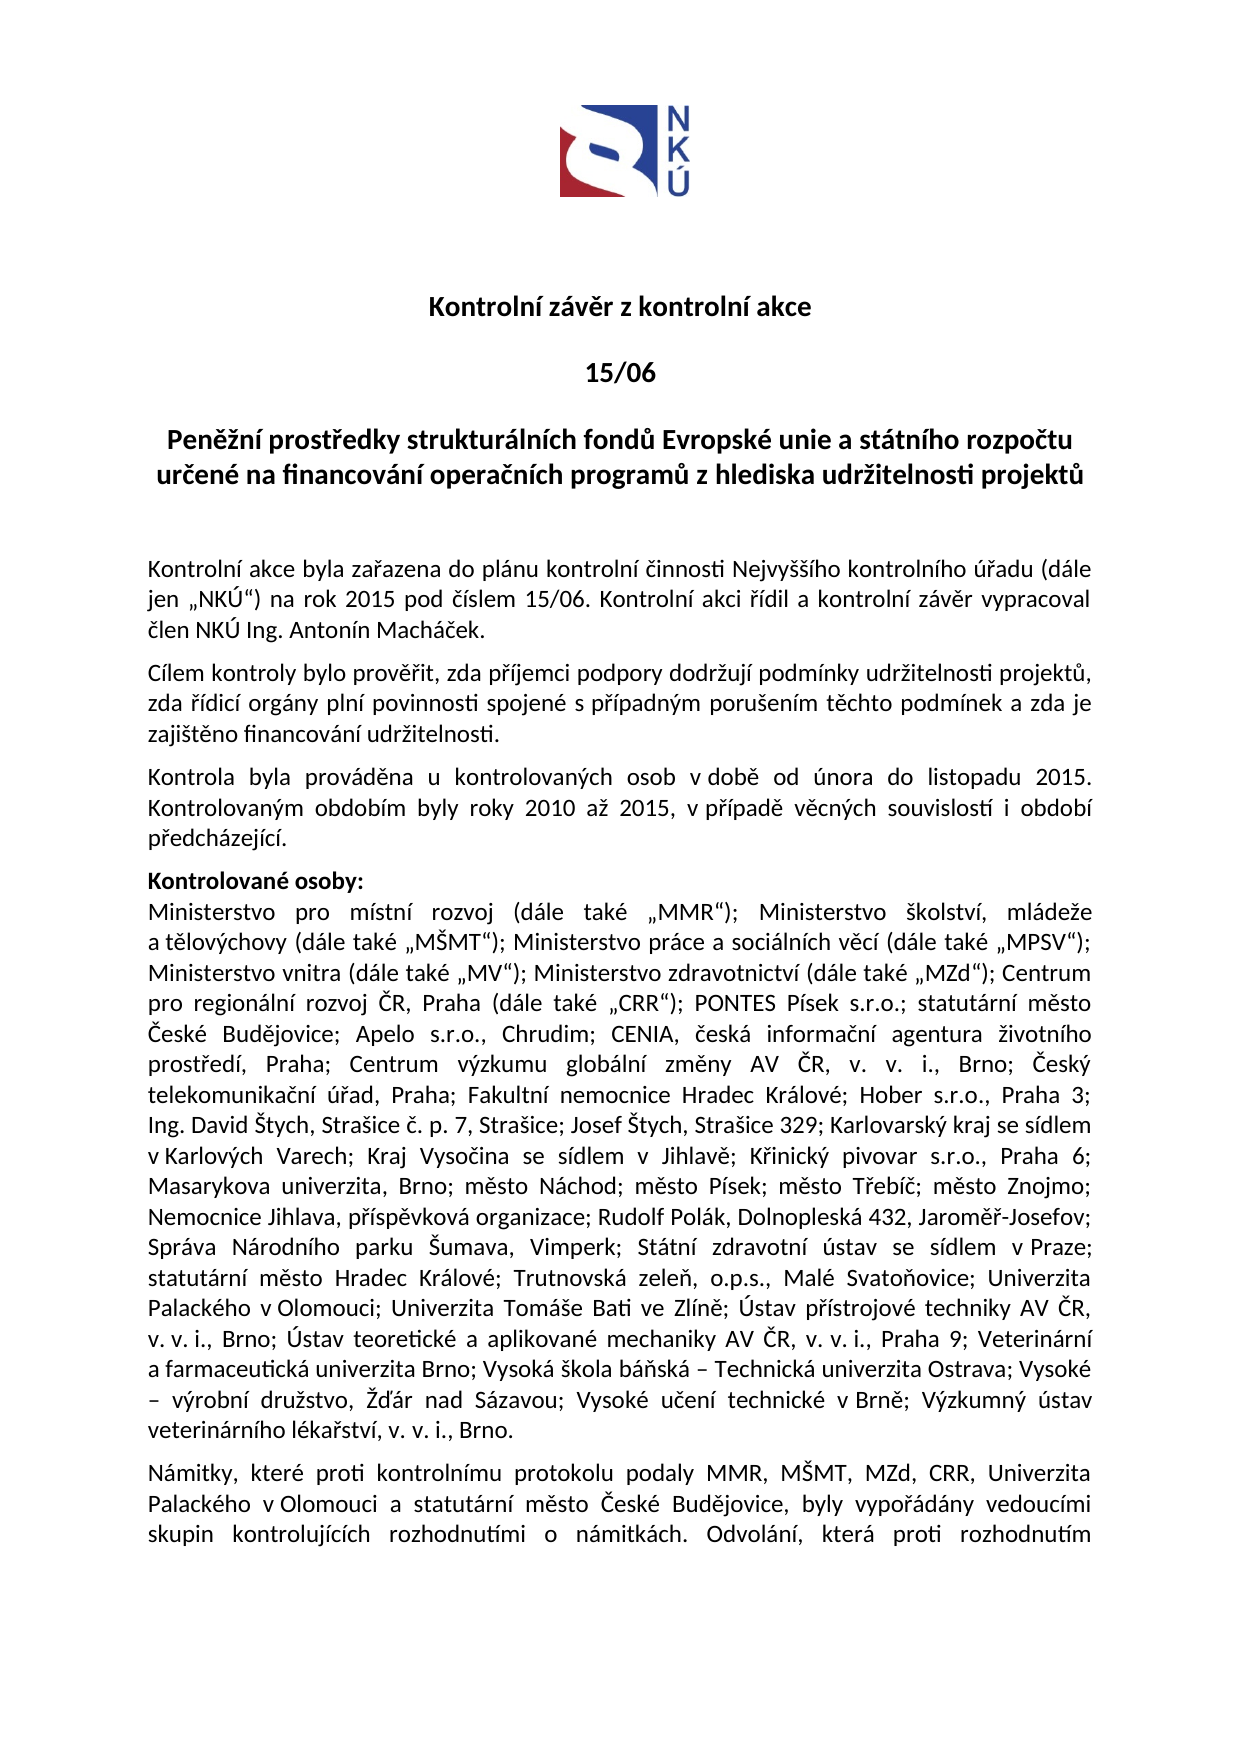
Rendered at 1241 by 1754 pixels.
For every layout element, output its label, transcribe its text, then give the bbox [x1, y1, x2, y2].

text Kontrola byla prováděna u kontrolovaných osob v době od února do listopadu 2015. Kontrolovaným obdobím byly roky 2010 až 2015, v případě věcných souvislostí i období předcházející. [148, 761, 1093, 853]
text Kontrolní akce byla zařazena do plánu kontrolní činnosti Nejvyššího kontrolního úřadu (dále jen „NKÚ“) na rok 2015 pod číslem 15/06. Kontrolní akci řídil a kontrolní závěr vypracoval člen NKÚ Ing. Antonín Macháček. [148, 553, 1093, 644]
text 15/06 [148, 354, 1093, 390]
text Ministerstvo pro místní rozvoj (dále také „MMR“); Ministerstvo školství, mládeže a tělovýchovy (dále také „MŠMT“); Ministerstvo práce a sociálních věcí (dále také „MPSV“); Ministerstvo vnitra (dále také „MV“); Ministerstvo zdravotnictví (dále také „MZd“); Centrum pro regionální rozvoj ČR, Praha (dále také „CRR“); PONTES Písek s.r.o.; statutární město České Budějovice; Apelo s.r.o., Chrudim; CENIA, česká informační agentura životního prostředí, Praha; Centrum výzkumu globální změny AV ČR, v. v. i., Brno; Český telekomunikační úřad, Praha; Fakultní nemocnice Hradec Králové; Hober s.r.o., Praha 3; Ing. David Štych, Strašice č. p. 7, Strašice; Josef Štych, Strašice 329; Karlovarský kraj se sídlem v Karlových Varech; Kraj Vysočina se sídlem v Jihlavě; Křinický pivovar s.r.o., Praha 6; Masarykova univerzita, Brno; město Náchod; město Písek; město Třebíč; město Znojmo; Nemocnice Jihlava, příspěvková organizace; Rudolf Polák, Dolnopleská 432, Jaroměř-Josefov; Správa Národního parku Šumava, Vimperk; Státní zdravotní ústav se sídlem v Praze; statutární město Hradec Králové; Trutnovská zeleň, o.p.s., Malé Svatoňovice; Univerzita Palackého v Olomouci; Univerzita Tomáše Bati ve Zlíně; Ústav přístrojové techniky AV ČR, v. v. i., Brno; Ústav teoretické a aplikované mechaniky AV ČR, v. v. i., Praha 9; Veterinární a farmaceutická univerzita Brno; Vysoká škola báňská – Technická univerzita Ostrava; Vysoké – výrobní družstvo, Žďár nad Sázavou; Vysoké učení technické v Brně; Výzkumný ústav veterinárního lékařství, v. v. i., Brno. [148, 896, 1093, 1445]
text Peněžní prostředky strukturálních fondů Evropské unie a státního rozpočtu určené na financování operačních programů z hlediska udržitelnosti projektů [148, 421, 1093, 492]
text Cílem kontroly bylo prověřit, zda příjemci podpory dodržují podmínky udržitelnosti projektů, zda řídicí orgány plní povinnosti spojené s případným porušením těchto podmínek a zda je zajištěno financování udržitelnosti. [148, 657, 1093, 749]
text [148, 1458, 1093, 1549]
text Kontrolní závěr z kontrolní akce [148, 288, 1093, 324]
text Kontrolované osoby: [148, 865, 1093, 896]
picture [560, 105, 690, 197]
